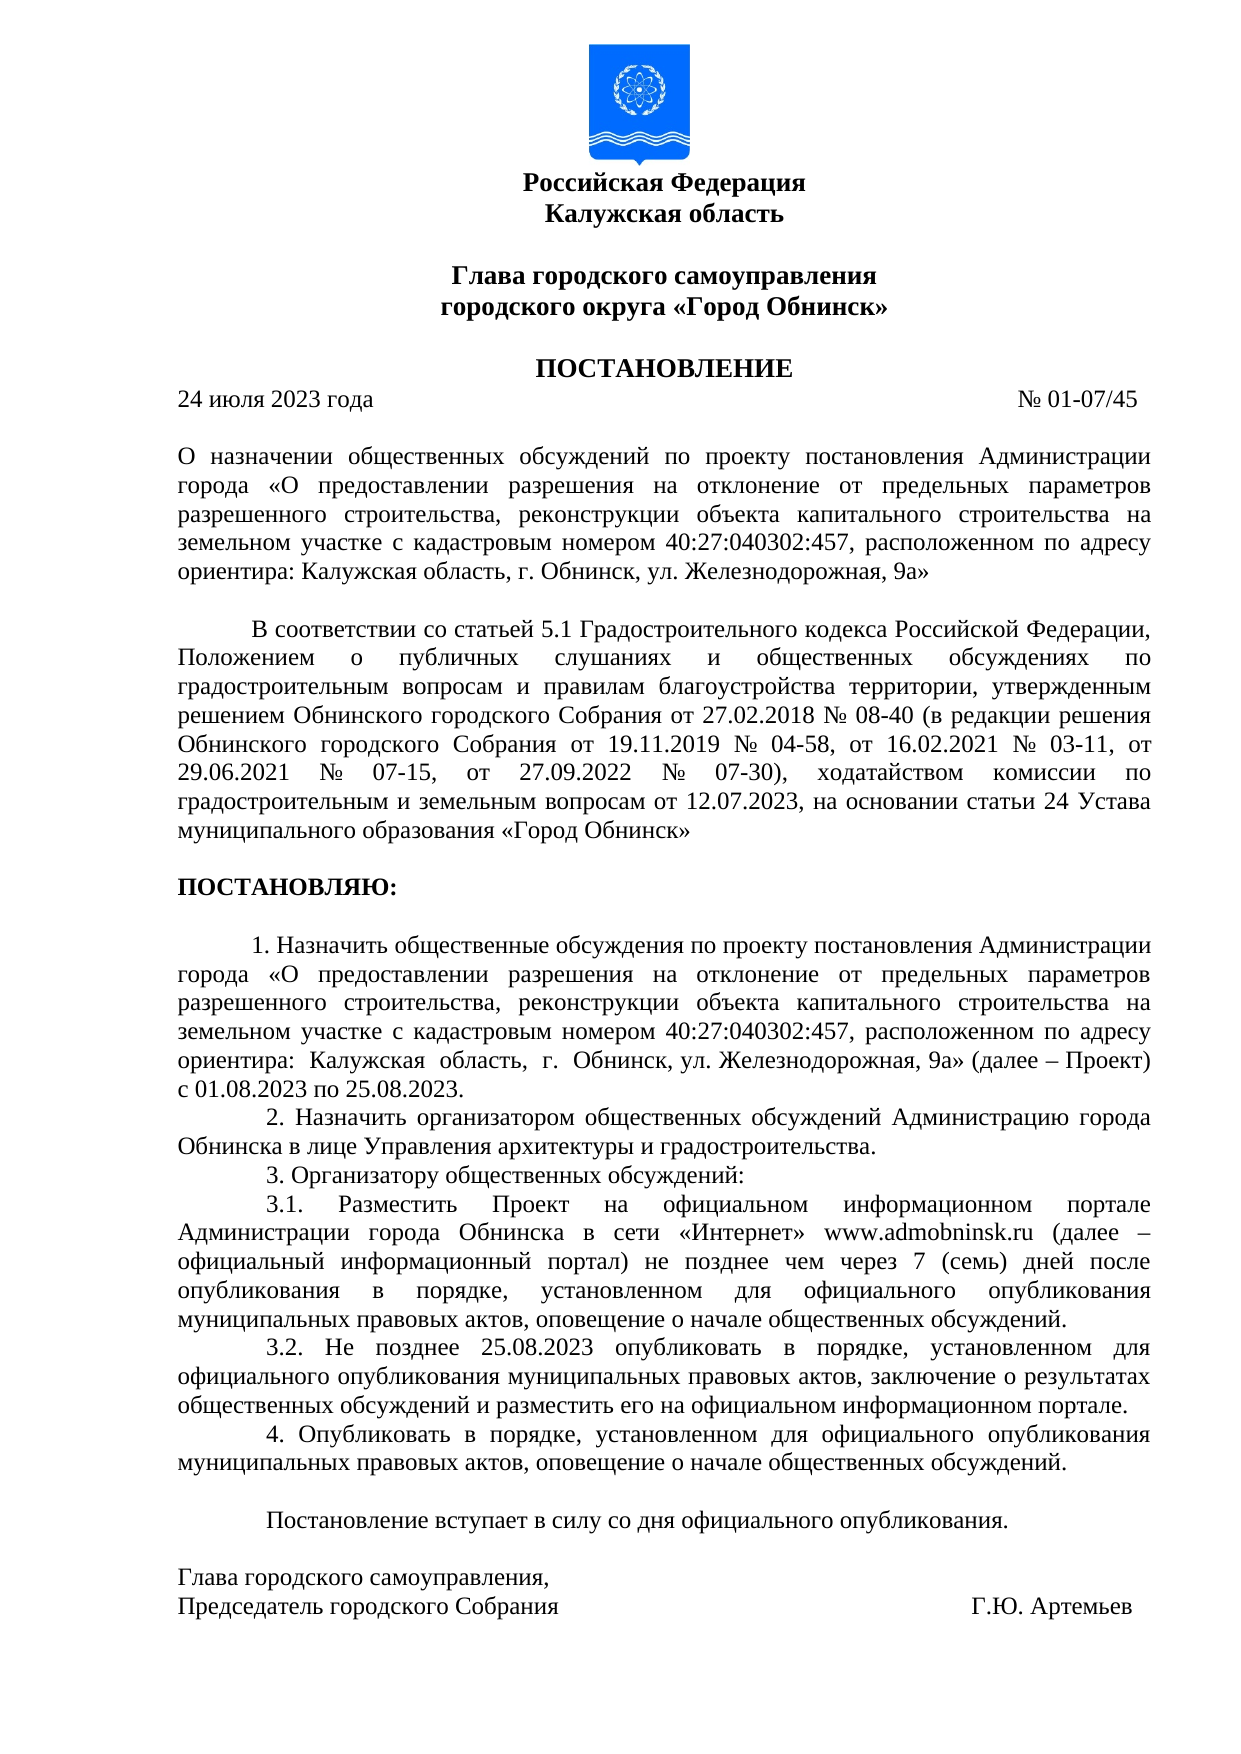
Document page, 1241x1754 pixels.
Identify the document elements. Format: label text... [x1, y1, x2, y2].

text 3.2. Не позднее 25.08.2023 опубликовать в порядке, установленном для официального опубликования муниципальных правовых актов, заключение о результатах общественных обсуждений и разместить его на официальном информационном портале. [177, 1332, 1152, 1419]
text 4. Опубликовать в порядке, установленном для официального опубликования муниципальных правовых актов, оповещение о начале общественных обсуждений. [177, 1419, 1152, 1476]
text Калужская область [177, 197, 1152, 228]
text городского округа «Город Обнинск» [177, 290, 1152, 321]
text ПОСТАНОВЛЕНИЕ [177, 353, 1152, 384]
picture [588, 44, 690, 166]
text Председатель городского Собрания Г.Ю. Артемьев [177, 1591, 1152, 1620]
title Российская Федерация [177, 166, 1152, 197]
text Глава городского самоуправления, [177, 1562, 1152, 1591]
text Глава городского самоуправления [177, 259, 1152, 290]
text Постановление вступает в силу со дня официального опубликования. [177, 1505, 1152, 1534]
text 2. Назначить организатором общественных обсуждений Администрацию города Обнинска в лице Управления архитектуры и градостроительства. [177, 1102, 1152, 1160]
text 3. Организатору общественных обсуждений: [177, 1160, 1152, 1189]
text 3.1. Разместить Проект на официальном информационном портале Администрации города Обнинска в сети «Интернет» www.admobninsk.ru (далее – официальный информационный портал) не позднее чем через 7 (семь) дней после опубликования в порядке, установленном для официального опубликования муниципальных правовых актов, оповещение о начале общественных обсуждений. [177, 1189, 1152, 1332]
text ПОСТАНОВЛЯЮ: [177, 872, 1152, 901]
text 24 июля 2023 года № 01-07/45 [177, 384, 1152, 412]
text В соответствии со статьей 5.1 Градостроительного кодекса Российской Федерации, Положением о публичных слушаниях и общественных обсуждениях по градостроительным вопросам и правилам благоустройства территории, утвержденным решением Обнинского городского Собрания от 27.02.2018 № 08-40 (в редакции решения Обнинского городского Собрания от 19.11.2019 № 04-58, от 16.02.2021 № 03-11, от 29.06.2021 № 07-15, от 27.09.2022 № 07-30), ходатайством комиссии по градостроительным и земельным вопросам от 12.07.2023, на основании статьи 24 Устава муниципального образования «Город Обнинск» [177, 614, 1152, 844]
text О назначении общественных обсуждений по проекту постановления Администрации города «О предоставлении разрешения на отклонение от предельных параметров разрешенного строительства, реконструкции объекта капитального строительства на земельном участке с кадастровым номером 40:27:040302:457, расположенном по адресу ориентира: Калужская область, г. Обнинск, ул. Железнодорожная, 9а» [177, 441, 1152, 585]
text 1. Назначить общественные обсуждения по проекту постановления Администрации города «О предоставлении разрешения на отклонение от предельных параметров разрешенного строительства, реконструкции объекта капитального строительства на земельном участке с кадастровым номером 40:27:040302:457, расположенном по адресу ориентира: Калужская область, г. Обнинск, ул. Железнодорожная, 9а» (далее – Проект) с 01.08.2023 по 25.08.2023. [177, 930, 1152, 1102]
